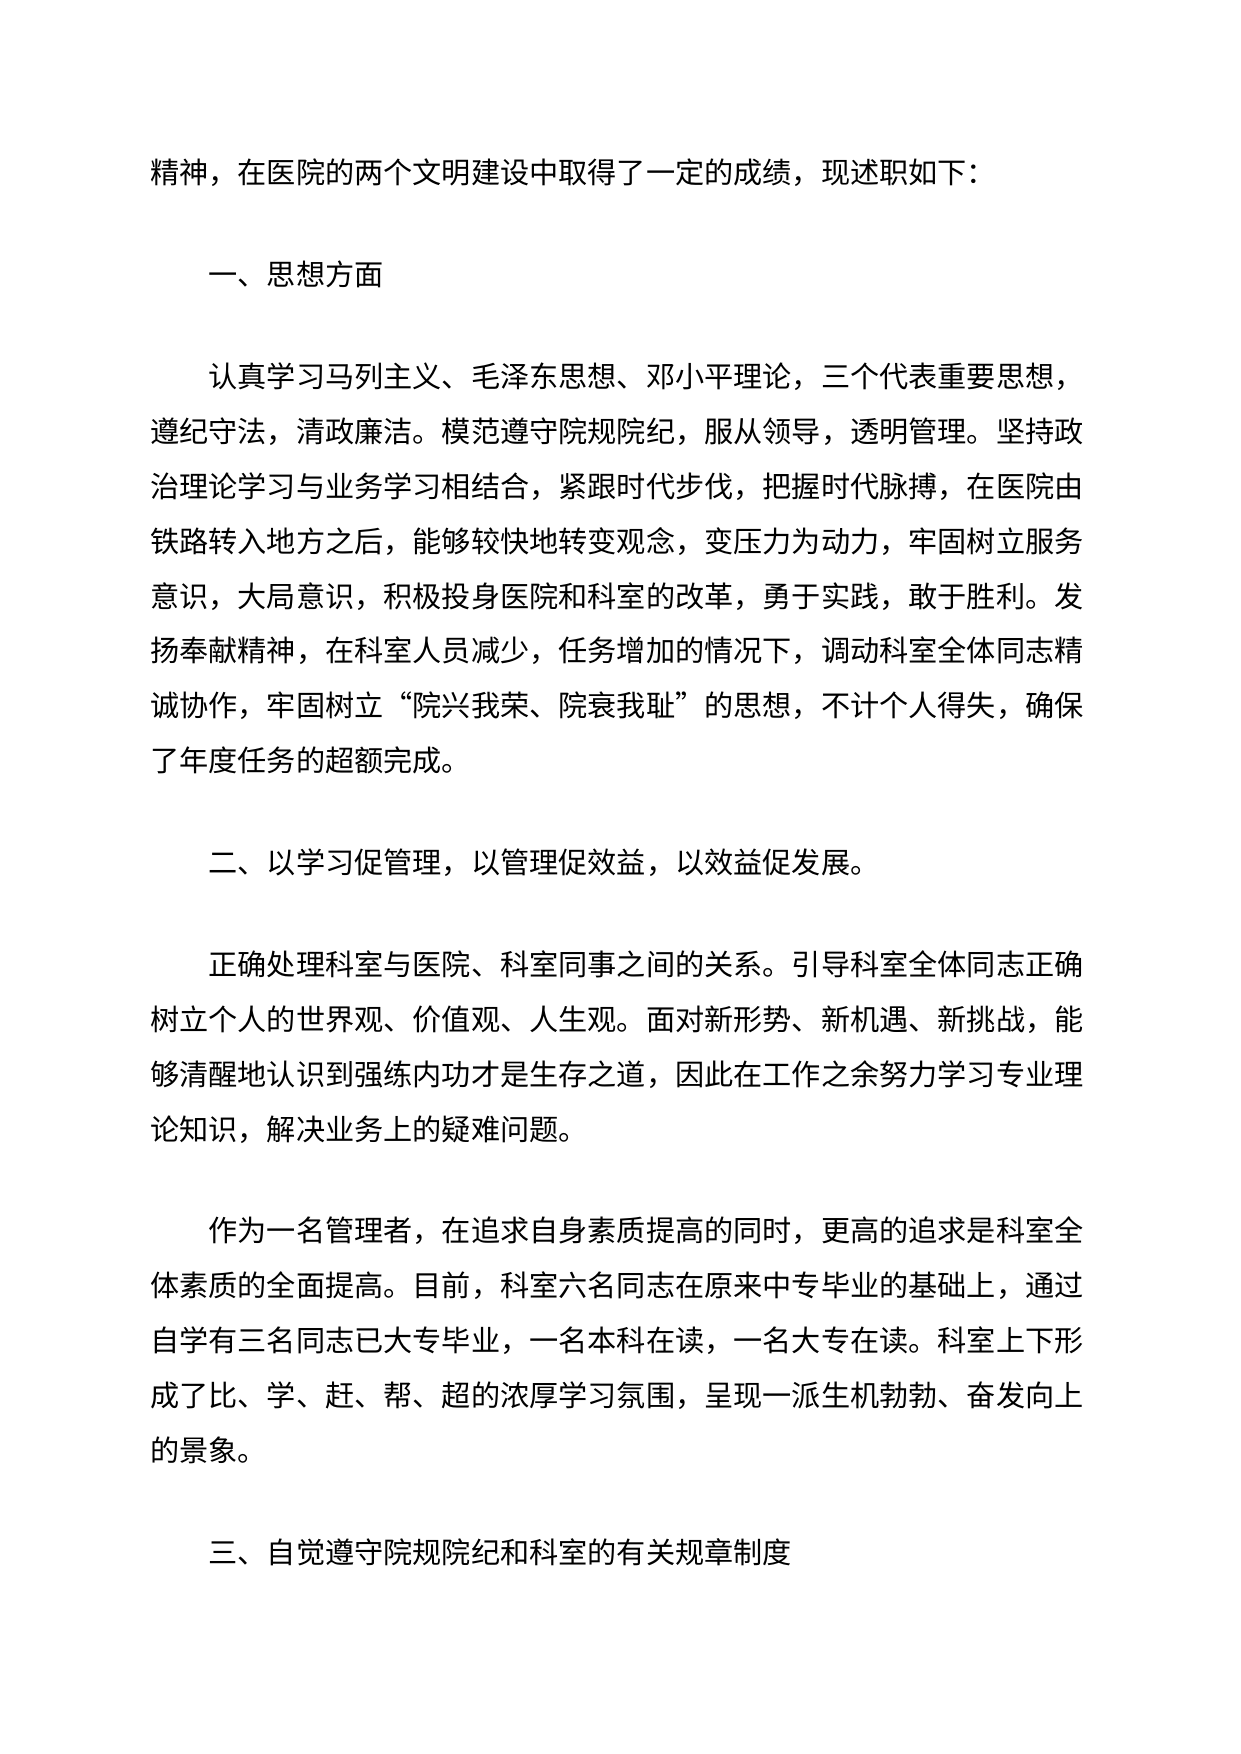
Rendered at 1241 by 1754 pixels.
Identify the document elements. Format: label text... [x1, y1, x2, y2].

text 二、以学习促管理，以管理促效益，以效益促发展。 [150, 839, 1090, 882]
text 作为一名管理者，在追求自身素质提高的同时，更高的追求是科室全体素质的全面提高。目前，科室六名同志在原来中专毕业的基础上，通过自学有三名同志已大专毕业，一名本科在读，一名大专在读。科室上下形成了比、学、赶、帮、超的浓厚学习氛围，呈现一派生机勃勃、奋发向上的景象。 [150, 1208, 1090, 1470]
text 一、思想方面 [150, 252, 1090, 294]
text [150, 150, 1090, 192]
text 正确处理科室与医院、科室同事之间的关系。引导科室全体同志正确树立个人的世界观、价值观、人生观。面对新形势、新机遇、新挑战，能够清醒地认识到强练内功才是生存之道，因此在工作之余努力学习专业理论知识，解决业务上的疑难问题。 [150, 941, 1090, 1148]
text 三、自觉遵守院规院纪和科室的有关规章制度 [150, 1529, 1090, 1571]
text 认真学习马列主义、毛泽东思想、邓小平理论，三个代表重要思想，遵纪守法，清政廉洁。模范遵守院规院纪，服从领导，透明管理。坚持政治理论学习与业务学习相结合，紧跟时代步伐，把握时代脉搏，在医院由铁路转入地方之后，能够较快地转变观念，变压力为动力，牢固树立服务意识，大局意识，积极投身医院和科室的改革，勇于实践，敢于胜利。发扬奉献精神，在科室人员减少，任务增加的情况下，调动科室全体同志精诚协作，牢固树立“院兴我荣、院衰我耻”的思想，不计个人得失，确保了年度任务的超额完成。 [150, 353, 1090, 780]
